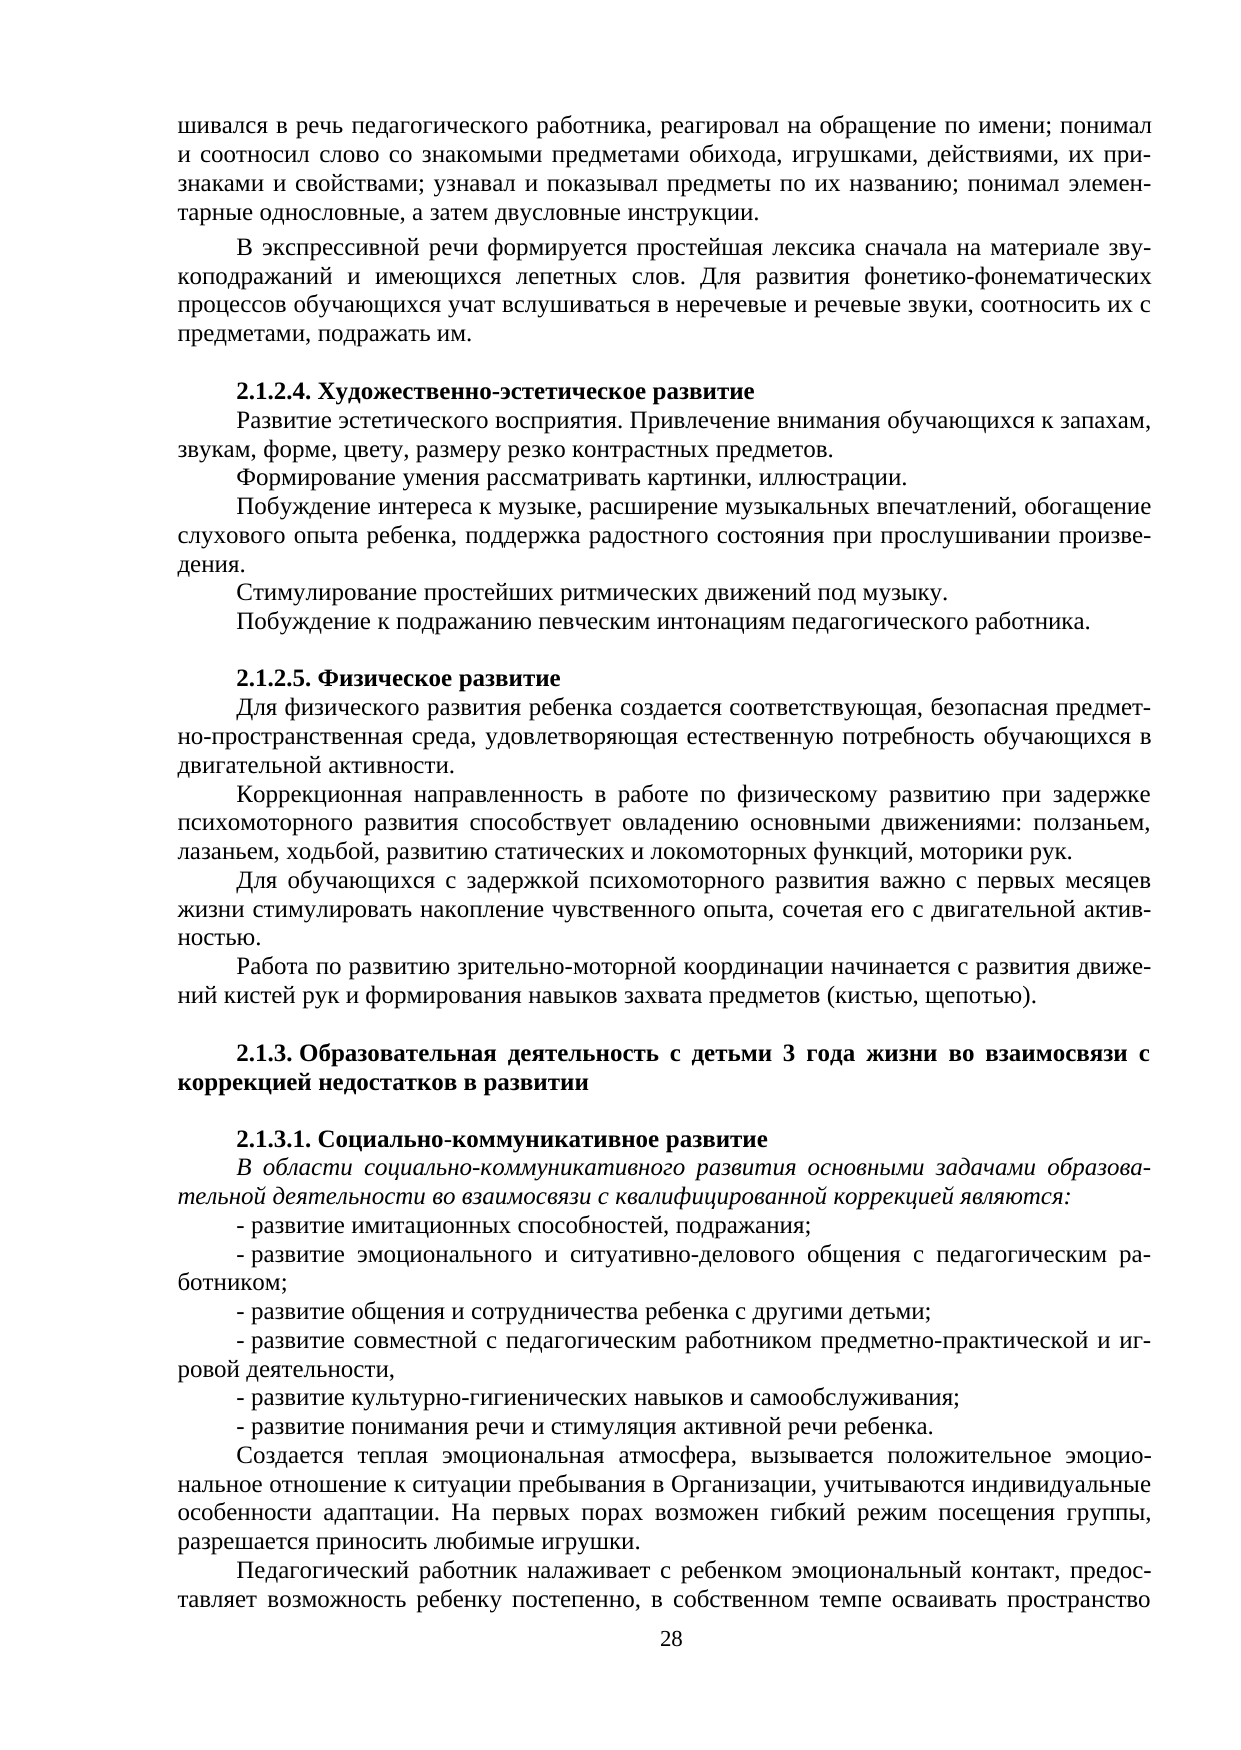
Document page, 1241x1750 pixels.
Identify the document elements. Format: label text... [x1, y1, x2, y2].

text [177, 1555, 1152, 1612]
list Физическое развитие [236, 664, 1198, 692]
list развитие совместной с педагогическим работником предметно-практической и иг- ровой деятельности, [177, 1325, 1152, 1382]
list развитие культурно-гигиенических навыков и самообслуживания; [236, 1382, 1198, 1411]
list развитие эмоционального и ситуативно-делового общения с педагогическим ра- ботником; [177, 1239, 1152, 1296]
list Художественно-эстетическое развитие [236, 376, 1198, 405]
list Образовательная деятельность с детьми 3 года жизни во взаимосвязи с коррекцией недостатков в развитии [177, 1038, 1152, 1095]
text Формирование умения рассматривать картинки, иллюстрации. [236, 462, 1198, 491]
list развитие общения и сотрудничества ребенка с другими детьми; [236, 1296, 1198, 1325]
list Социально-коммуникативное развитие [236, 1124, 1198, 1152]
text Развитие эстетического восприятия. Привлечение внимания обучающихся к запахам, звукам, форме, цвету, размеру резко контрастных предметов. [177, 405, 1152, 462]
text Побуждение интереса к музыке, расширение музыкальных впечатлений, обогащение слухового опыта ребенка, поддержка радостного состояния при прослушивании произве- дения. [177, 491, 1152, 577]
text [177, 110, 1153, 225]
text Стимулирование простейших ритмических движений под музыку. [236, 577, 1198, 606]
text Коррекционная направленность в работе по физическому развитию при задержке психомоторного развития способствует овладению основными движениями: ползаньем, лазаньем, ходьбой, развитию статических и локомоторных функций, моторики рук. [177, 779, 1151, 865]
text Работа по развитию зрительно-моторной координации начинается с развития движе- ний кистей рук и формирования навыков захвата предметов (кистью, щепотью). [177, 951, 1152, 1009]
text Побуждение к подражанию певческим интонациям педагогического работника. [236, 606, 1198, 635]
text Создается теплая эмоциональная атмосфера, вызывается положительное эмоцио- нальное отношение к ситуации пребывания в Организации, учитываются индивидуальные особенности адаптации. На первых порах возможен гибкий режим посещения группы, разрешается приносить любимые игрушки. [177, 1440, 1152, 1555]
list развитие понимания речи и стимуляция активной речи ребенка. [236, 1411, 1198, 1440]
text В экспрессивной речи формируется простейшая лексика сначала на материале зву- коподражаний и имеющихся лепетных слов. Для развития фонетико-фонематических процессов обучающихся учат вслушиваться в неречевые и речевые звуки, соотносить их с предметами, подражать им. [177, 232, 1152, 347]
text В области социально-коммуникативного развития основными задачами образова- тельной деятельности во взаимосвязи с квалифицированной коррекцией являются: [177, 1152, 1152, 1210]
text Для физического развития ребенка создается соответствующая, безопасная предмет- но-пространственная среда, удовлетворяющая естественную потребность обучающихся в двигательной активности. [177, 692, 1152, 779]
text Для обучающихся с задержкой психомоторного развития важно с первых месяцев жизни стимулировать накопление чувственного опыта, сочетая его с двигательной актив- ностью. [177, 865, 1152, 951]
list развитие имитационных способностей, подражания; [236, 1210, 1198, 1239]
